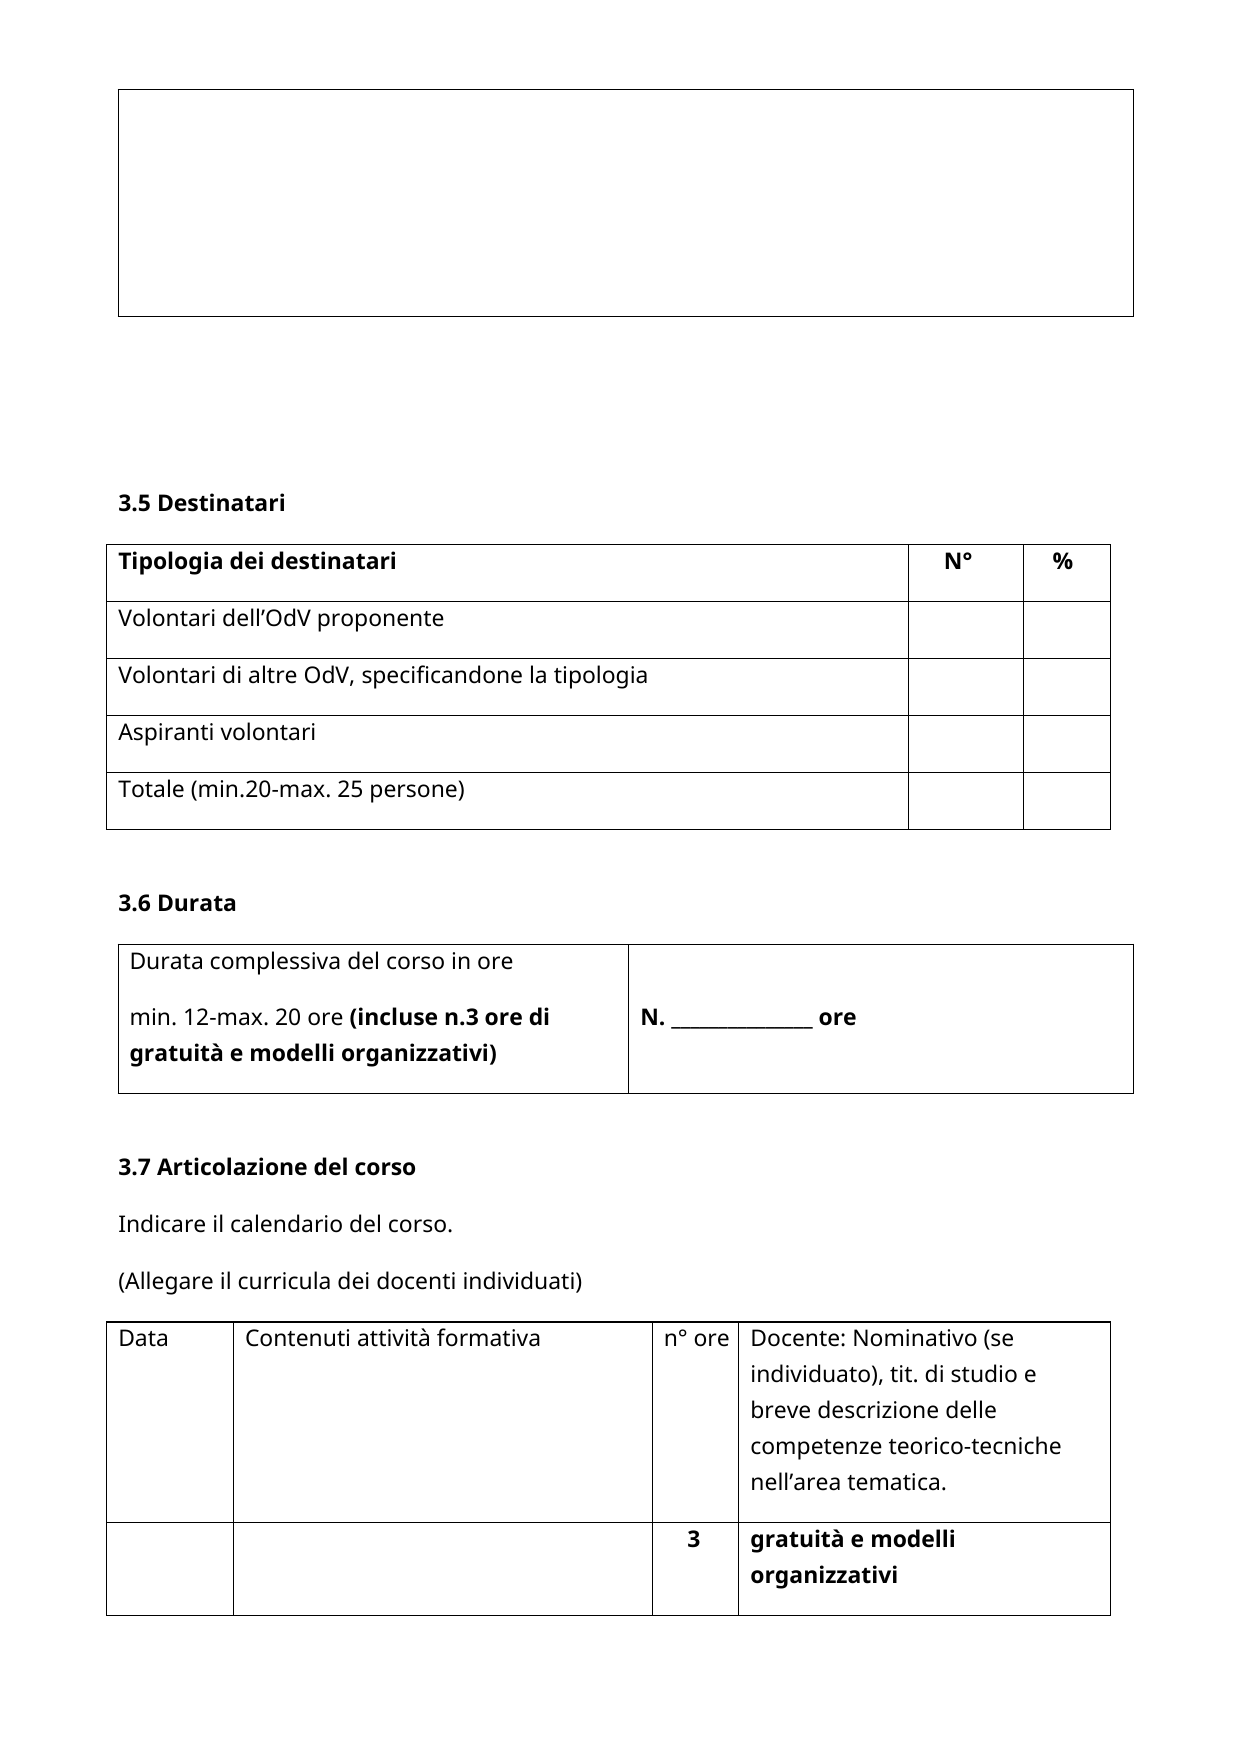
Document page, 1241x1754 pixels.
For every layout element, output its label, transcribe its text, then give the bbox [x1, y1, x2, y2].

table_header Contenuti attività formativa [234, 1323, 652, 1522]
table_cell [1024, 602, 1110, 658]
table_header N° [909, 545, 1023, 601]
table_cell [234, 1523, 652, 1615]
table_cell [909, 659, 1023, 715]
table_cell [1024, 773, 1110, 829]
table_cell Aspiranti volontari [107, 716, 908, 772]
table_cell Totale (min.20-max. 25 persone) [107, 773, 908, 829]
text Indicare il calendario del corso. [118, 1208, 1122, 1239]
table_cell Volontari dell’OdV proponente [107, 602, 908, 658]
table_cell [909, 773, 1023, 829]
table_header % [1024, 545, 1110, 601]
table_header Durata complessiva del corso in ore min. 12-max. 20 ore (incluse n.3 ore di gratuità e modelli organizzativi) [119, 945, 628, 1093]
text 3.5 Destinatari [118, 487, 1122, 518]
table_cell 3 [653, 1523, 738, 1615]
table_cell [1024, 659, 1110, 715]
table_header n° ore [653, 1323, 738, 1522]
table_header [119, 90, 1133, 316]
text 3.6 Durata [118, 887, 1122, 918]
table_header Docente: Nominativo (se individuato), tit. di studio e breve descrizione delle competenze teorico-tecniche nell’area tematica. [739, 1323, 1110, 1522]
text (Allegare il curricula dei docenti individuati) [118, 1264, 1122, 1296]
table_cell [909, 602, 1023, 658]
table_cell Volontari di altre OdV, specificandone la tipologia [107, 659, 908, 715]
table_header Data [107, 1323, 233, 1522]
table_cell [909, 716, 1023, 772]
table_cell [107, 1523, 233, 1615]
table_header N. _______________ ore [629, 945, 1133, 1093]
table_cell [1024, 716, 1110, 772]
table_cell gratuità e modelli organizzativi [739, 1523, 1110, 1615]
table_header Tipologia dei destinatari [107, 545, 908, 601]
text 3.7 Articolazione del corso [118, 1151, 1122, 1182]
